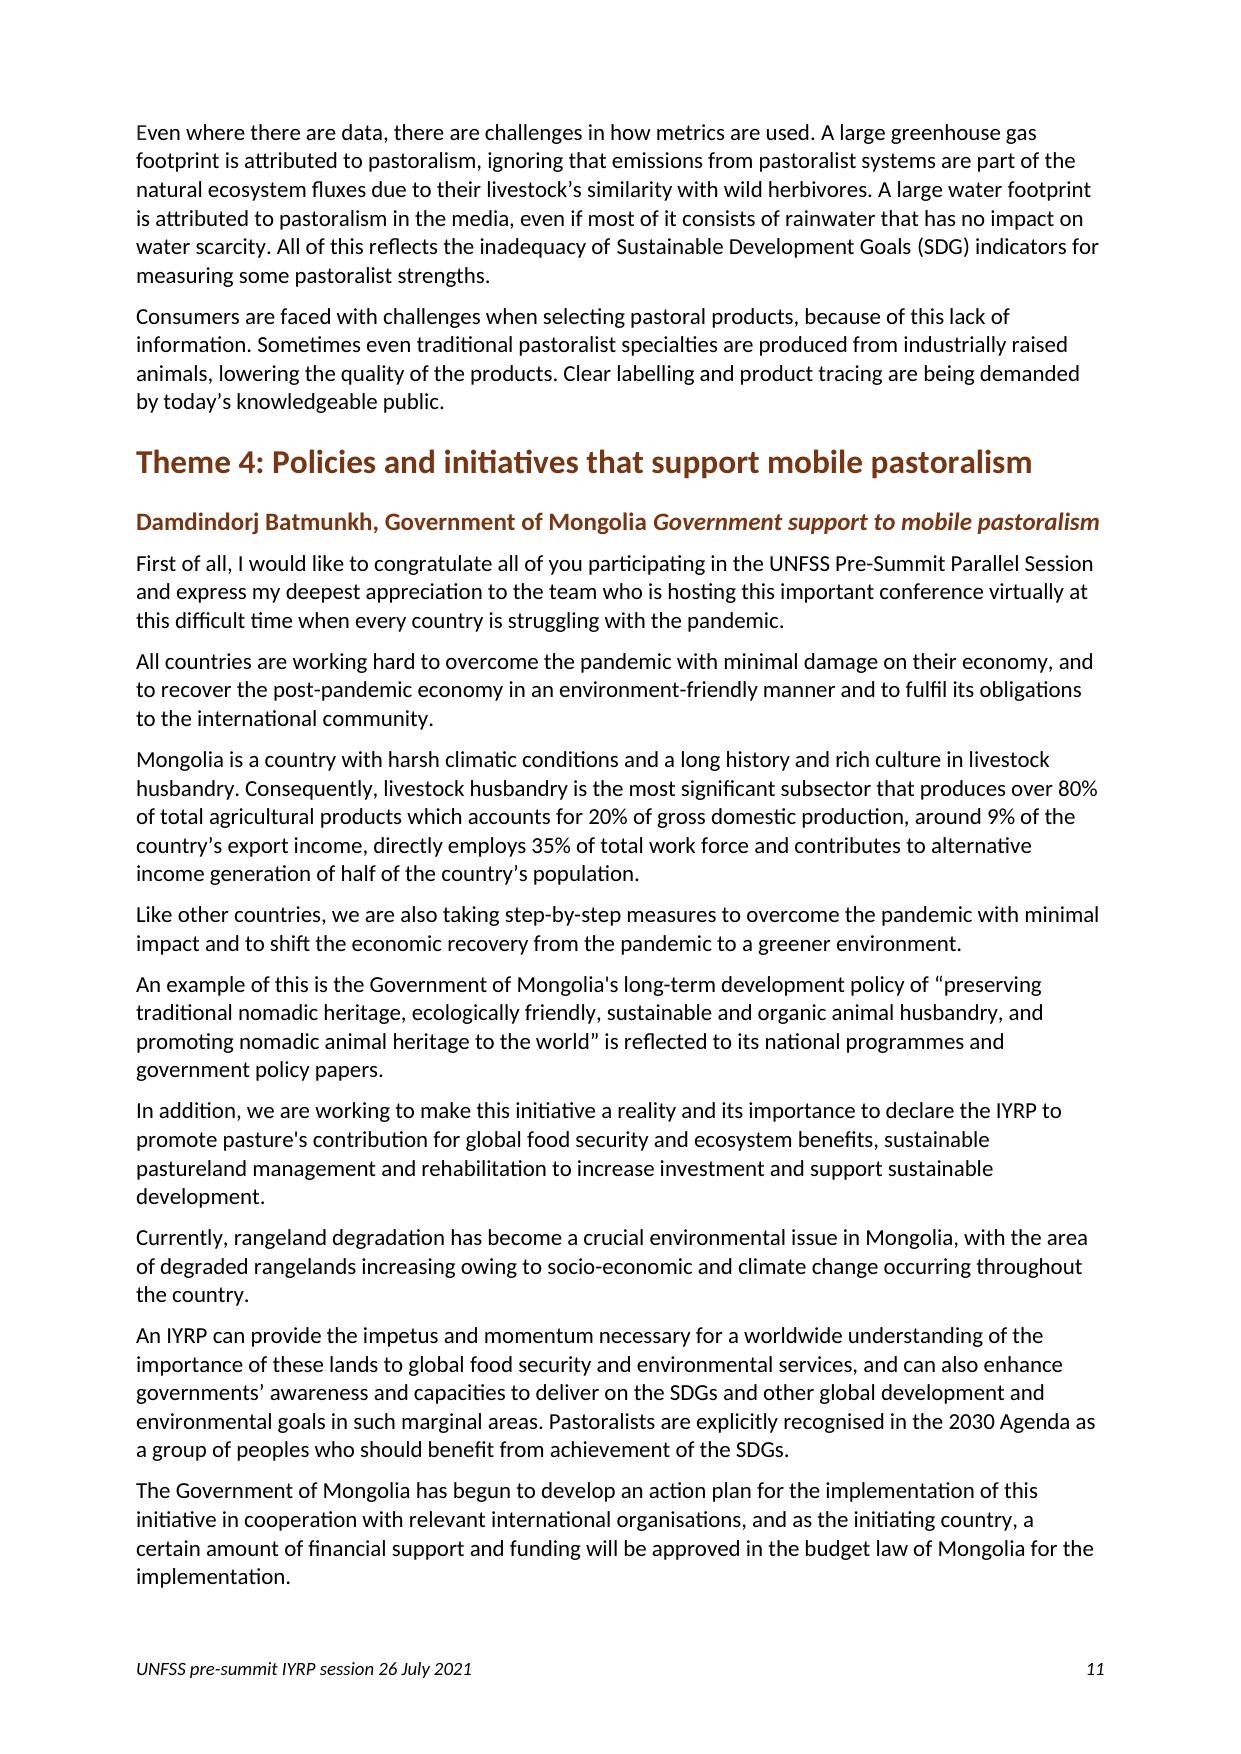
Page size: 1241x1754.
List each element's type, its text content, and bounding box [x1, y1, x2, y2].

text In addition, we are working to make this initiative a reality and its importance to declare the IYRP to promote pasture's contribution for global food security and ecosystem benefits, sustainable pastureland management and rehabilitation to increase investment and support sustainable development. [136, 1097, 1104, 1210]
text First of all, I would like to congratulate all of you participating in the UNFSS Pre-Summit Parallel Session and express my deepest appreciation to the team who is hosting this important conference virtually at this difficult time when every country is struggling with the pandemic. [136, 549, 1104, 634]
subtitle Damdindorj Batmunkh, Government of Mongolia Government support to mobile pastoralism [136, 506, 1104, 536]
text Mongolia is a country with harsh climatic conditions and a long history and rich culture in livestock husbandry. Consequently, livestock husbandry is the most significant subsector that produces over 80% of total agricultural products which accounts for 20% of gross domestic production, around 9% of the country’s export income, directly employs 35% of total work force and contributes to alternative income generation of half of the country’s population. [136, 745, 1104, 887]
text An IYRP can provide the impetus and momentum necessary for a worldwide understanding of the importance of these lands to global food security and environmental services, and can also enhance governments’ awareness and capacities to deliver on the SDGs and other global development and environmental goals in such marginal areas. Pastoralists are explicitly recognised in the 2030 Agenda as a group of peoples who should benefit from achievement of the SDGs. [136, 1321, 1104, 1463]
subtitle Theme 4: Policies and initiatives that support mobile pastoralism [136, 441, 1104, 482]
text Like other countries, we are also taking step-by-step measures to overcome the pandemic with minimal impact and to shift the economic recovery from the pandemic to a greener environment. [136, 900, 1104, 957]
text Consumers are faced with challenges when selecting pastoral products, because of this lack of information. Sometimes even traditional pastoralist specialties are produced from industrially raised animals, lowering the quality of the products. Clear labelling and product tracing are being demanded by today’s knowledgeable public. [136, 302, 1104, 416]
text An example of this is the Government of Mongolia's long-term development policy of “preserving traditional nomadic heritage, ecologically friendly, sustainable and organic animal husbandry, and promoting nomadic animal heritage to the world” is reflected to its national programmes and government policy papers. [136, 970, 1104, 1083]
text The Government of Mongolia has begun to develop an action plan for the implementation of this initiative in cooperation with relevant international organisations, and as the initiating country, a certain amount of financial support and funding will be approved in the budget law of Mongolia for the implementation. [136, 1477, 1104, 1590]
text All countries are working hard to overcome the pandemic with minimal damage on their economy, and to recover the post-pandemic economy in an environment-friendly manner and to fulfil its obligations to the international community. [136, 647, 1104, 732]
text Currently, rangeland degradation has become a crucial environmental issue in Mongolia, with the area of degraded rangelands increasing owing to socio-economic and climate change occurring throughout the country. [136, 1223, 1104, 1308]
text Even where there are data, there are challenges in how metrics are used. A large greenhouse gas footprint is attributed to pastoralism, ignoring that emissions from pastoralist systems are part of the natural ecosystem fluxes due to their livestock’s similarity with wild herbivores. A large water footprint is attributed to pastoralism in the media, even if most of it consists of rainwater that has no impact on water scarcity. All of this reflects the inadequacy of Sustainable Development Goals (SDG) indicators for measuring some pastoralist strengths. [136, 118, 1104, 289]
